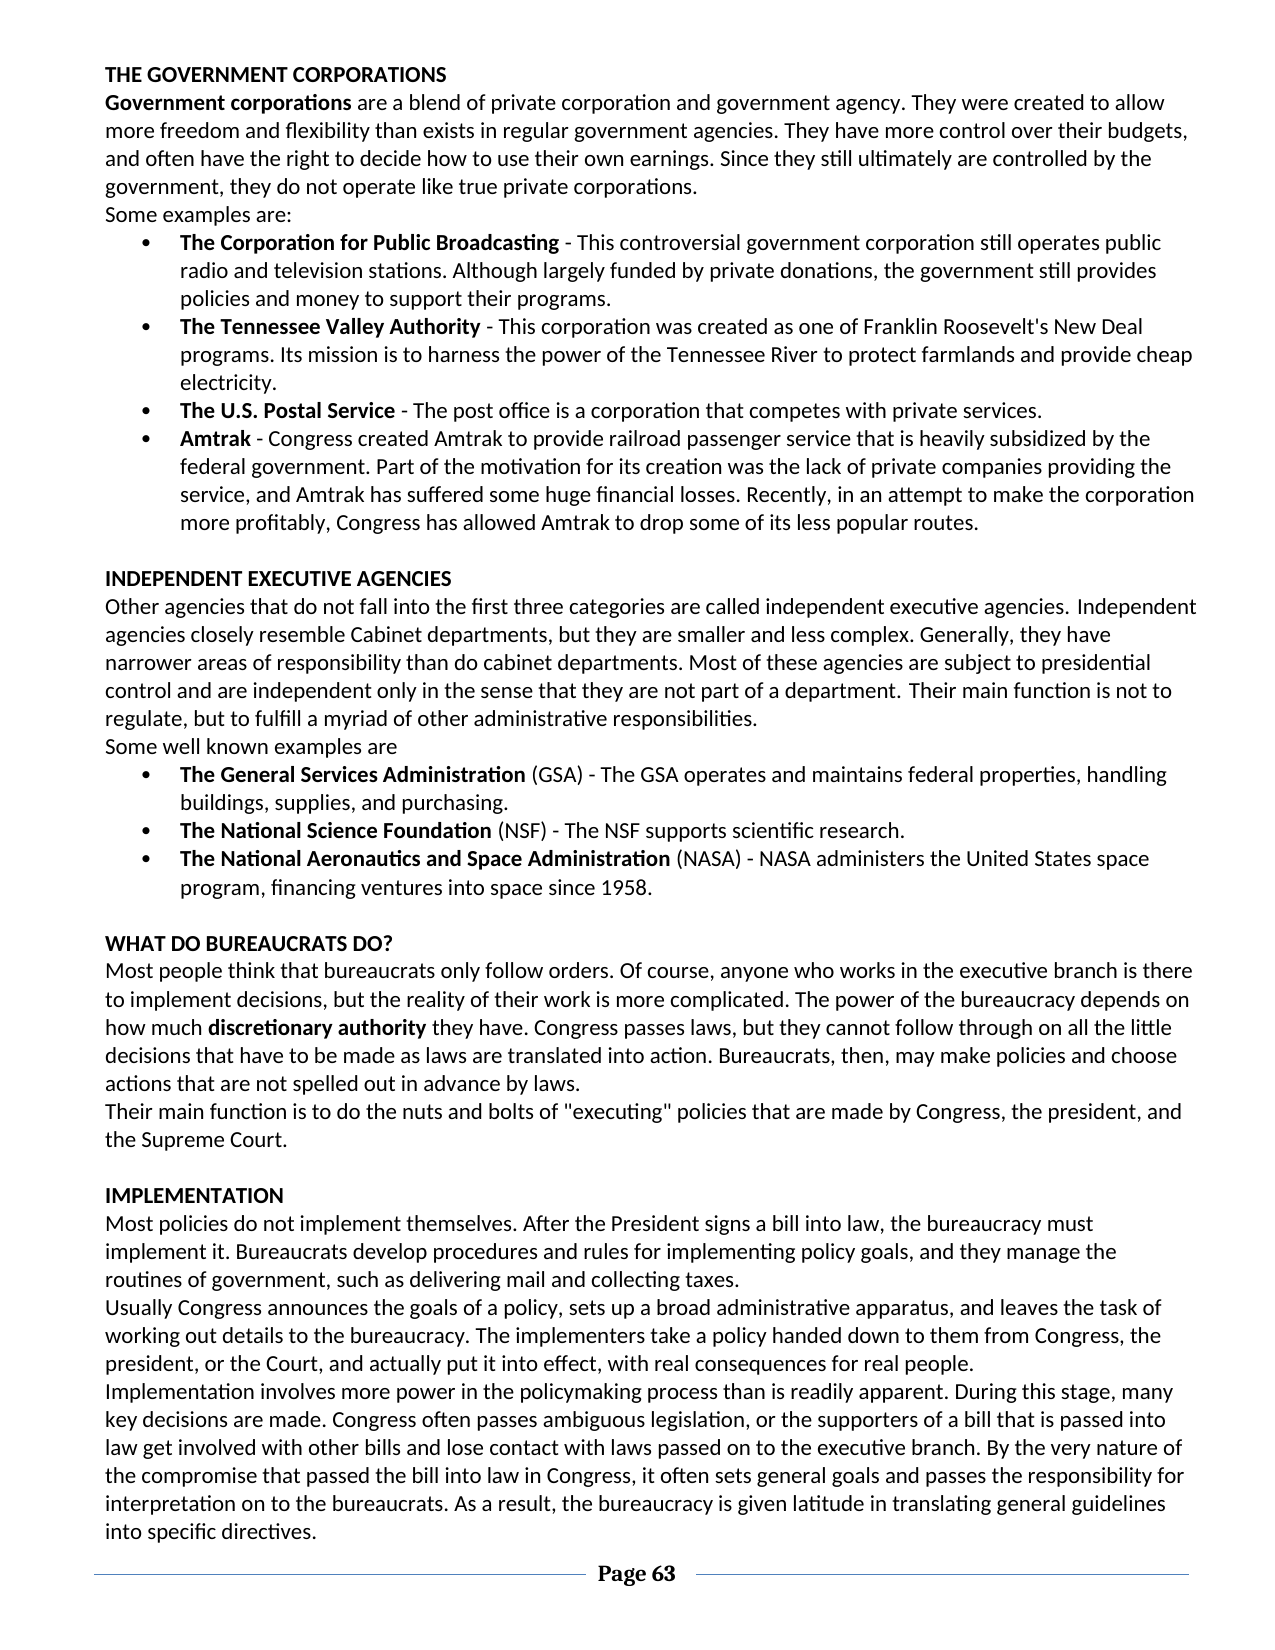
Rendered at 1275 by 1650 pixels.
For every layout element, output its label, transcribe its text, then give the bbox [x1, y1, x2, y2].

list The U.S. Postal Service - The post office is a corporation that competes with private services. [142, 396, 1200, 424]
text Some well known examples are [105, 732, 1200, 761]
text Their main function is to do the nuts and bolts of "executing" policies that are made by Congress, the president, and the Supreme Court. [105, 1097, 1200, 1153]
list The General Services Administration (GSA) - The GSA operates and maintains federal properties, handling buildings, supplies, and purchasing. [142, 761, 1200, 817]
text INDEPENDENT EXECUTIVE AGENCIES [105, 564, 1200, 592]
text Usually Congress announces the goals of a policy, sets up a broad administrative apparatus, and leaves the task of working out details to the bureaucracy. The implementers take a policy handed down to them from Congress, the president, or the Court, and actually put it into effect, with real consequences for real people. [105, 1293, 1200, 1377]
text IMPLEMENTATION [105, 1181, 1200, 1209]
text Most policies do not implement themselves. After the President signs a bill into law, the bureaucracy must implement it. Bureaucrats develop procedures and rules for implementing policy goals, and they manage the routines of government, such as delivering mail and collecting taxes. [105, 1209, 1200, 1293]
text Implementation involves more power in the policymaking process than is readily apparent. During this stage, many key decisions are made. Congress often passes ambiguous legislation, or the supporters of a bill that is passed into law get involved with other bills and lose contact with laws passed on to the executive branch. By the very nature of the compromise that passed the bill into law in Congress, it often sets general goals and passes the responsibility for interpretation on to the bureaucrats. As a result, the bureaucracy is given latitude in translating general guidelines into specific directives. [105, 1377, 1200, 1545]
list The Tennessee Valley Authority - This corporation was created as one of Franklin Roosevelt's New Deal programs. Its mission is to harness the power of the Tennessee River to protect farmlands and provide cheap electricity. [142, 312, 1200, 396]
text Most people think that bureaucrats only follow orders. Of course, anyone who works in the executive branch is there to implement decisions, but the reality of their work is more complicated. The power of the bureaucracy depends on how much discretionary authority they have. Congress passes laws, but they cannot follow through on all the little decisions that have to be made as laws are translated into action. Bureaucrats, then, may make policies and choose actions that are not spelled out in advance by laws. [105, 957, 1200, 1097]
text Government corporations are a blend of private corporation and government agency. They were created to allow more freedom and flexibility than exists in regular government agencies. They have more control over their budgets, and often have the right to decide how to use their own earnings. Since they still ultimately are controlled by the government, they do not operate like true private corporations. [105, 88, 1200, 200]
text Other agencies that do not fall into the first three categories are called independent executive agencies. Independent agencies closely resemble Cabinet departments, but they are smaller and less complex. Generally, they have narrower areas of responsibility than do cabinet departments. Most of these agencies are subject to presidential control and are independent only in the sense that they are not part of a department. Their main function is not to regulate, but to fulfill a myriad of other administrative responsibilities. [105, 592, 1200, 732]
text Some examples are: [105, 200, 1200, 228]
list Amtrak - Congress created Amtrak to provide railroad passenger service that is heavily subsidized by the federal government. Part of the motivation for its creation was the lack of private companies providing the service, and Amtrak has suffered some huge financial losses. Recently, in an attempt to make the corporation more profitably, Congress has allowed Amtrak to drop some of its less popular routes. [142, 424, 1200, 536]
list The Corporation for Public Broadcasting - This controversial government corporation still operates public radio and television stations. Although largely funded by private donations, the government still provides policies and money to support their programs. [142, 228, 1200, 312]
subtitle WHAT DO BUREAUCRATS DO? [105, 929, 1200, 957]
text THE GOVERNMENT CORPORATIONS [105, 60, 1200, 88]
list The National Aeronautics and Space Administration (NASA) - NASA administers the United States space program, financing ventures into space since 1958. [142, 844, 1200, 901]
list The National Science Foundation (NSF) - The NSF supports scientific research. [142, 817, 1200, 844]
